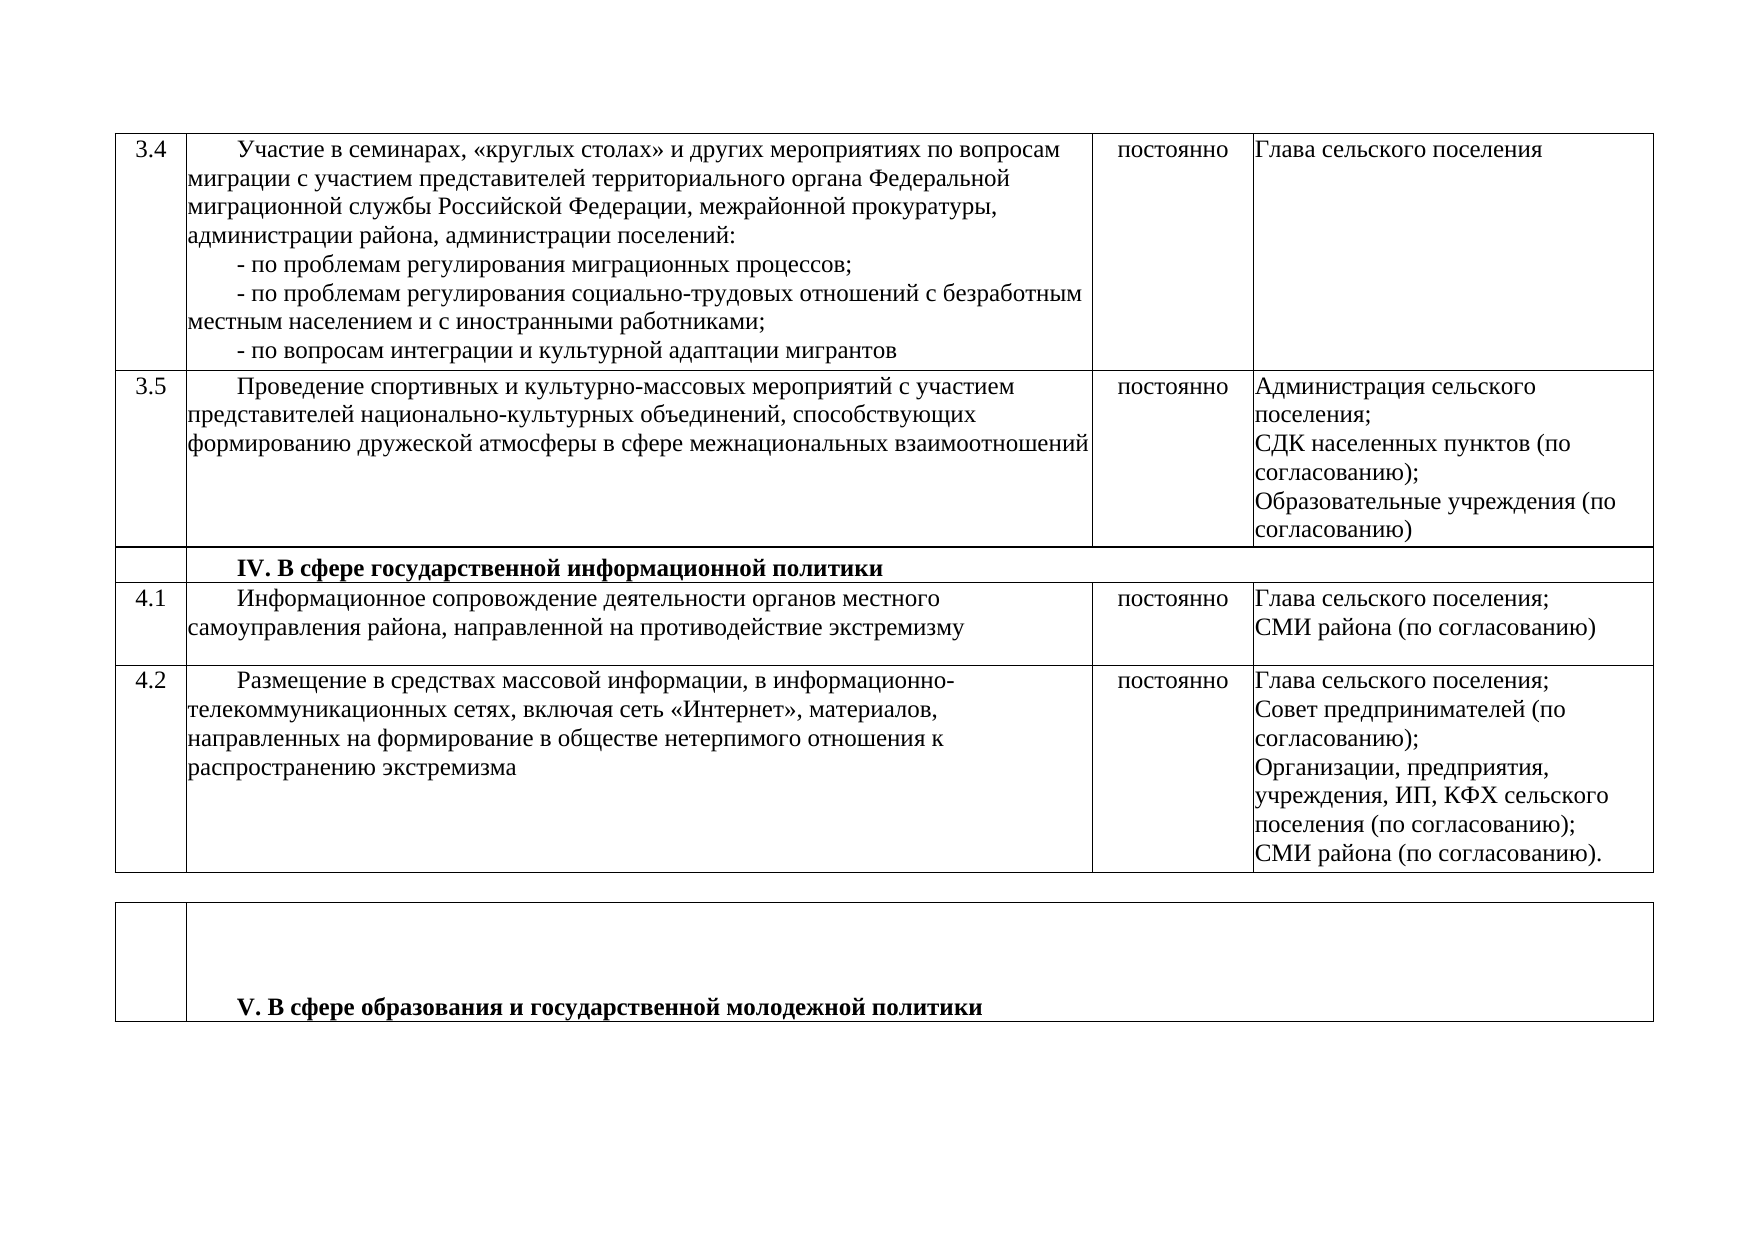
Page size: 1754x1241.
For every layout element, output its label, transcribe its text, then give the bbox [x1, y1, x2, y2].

table_cell [116, 548, 186, 582]
table_header V. В сфере образования и государственной молодежной политики [187, 903, 1653, 1021]
table_cell постоянно [1093, 666, 1253, 872]
table_cell постоянно [1093, 583, 1253, 664]
table_cell постоянно [1093, 371, 1253, 546]
table_cell Глава сельского поселения; Совет предпринимателей (по согласованию); Организации, предприятия, учреждения, ИП, КФХ сельского поселения (по согласованию); СМИ района (по согласованию). [1254, 666, 1653, 872]
table_cell Информационное сопровождение деятельности органов местного самоуправления района, направленной на противодействие экстремизму [187, 583, 1092, 664]
table_cell Проведение спортивных и культурно-массовых мероприятий с участием представителей национально-культурных объединений, способствующих формированию дружеской атмосферы в сфере межнациональных взаимоотношений [187, 371, 1092, 546]
table_cell постоянно [1093, 134, 1253, 370]
table_cell Глава сельского поселения; СМИ района (по согласованию) [1254, 583, 1653, 664]
table_cell 3.5 [116, 371, 186, 546]
table_cell 4.2 [116, 666, 186, 872]
table_cell Глава сельского поселения [1254, 134, 1653, 370]
table_cell Размещение в средствах массовой информации, в информационно-телекоммуникационных сетях, включая сеть «Интернет», материалов, направленных на формирование в обществе нетерпимого отношения к распространению экстремизма [187, 666, 1092, 872]
table_cell Участие в семинарах, «круглых столах» и других мероприятиях по вопросам миграции с участием представителей территориального органа Федеральной миграционной службы Российской Федерации, межрайонной прокуратуры, администрации района, администрации поселений: - по проблемам регулирования миграционных процессов; - по проблемам регулирования социально-трудовых отношений с безработным местным населением и с иностранными работниками; - по вопросам интеграции и культурной адаптации мигрантов [187, 134, 1092, 370]
table_cell IV. В сфере государственной информационной политики [187, 548, 1653, 582]
table_cell Администрация сельского поселения; СДК населенных пунктов (по согласованию); Образовательные учреждения (по согласованию) [1254, 371, 1653, 546]
table_cell 3.4 [116, 134, 186, 370]
table_header [116, 903, 186, 1021]
table_cell 4.1 [116, 583, 186, 664]
